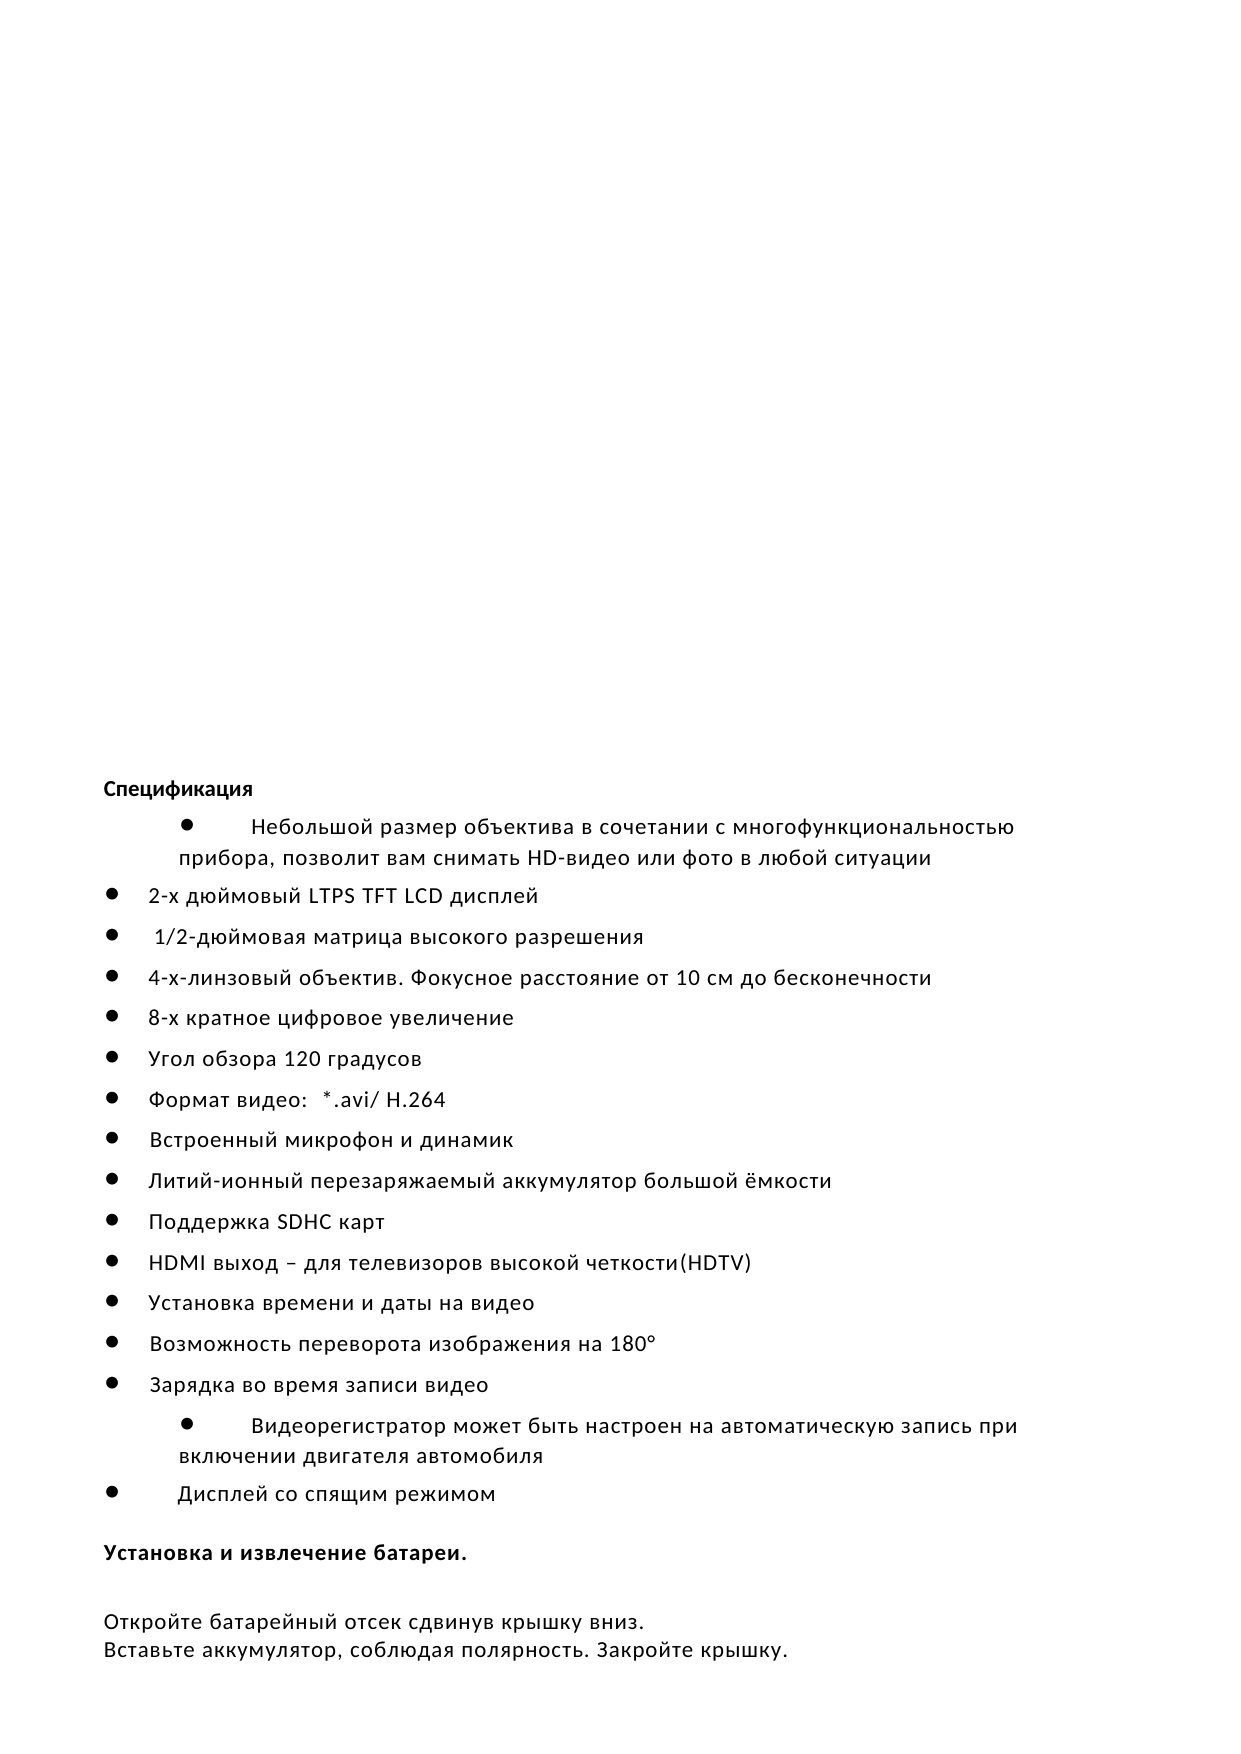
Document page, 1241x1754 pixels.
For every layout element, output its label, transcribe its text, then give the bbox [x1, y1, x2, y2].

text Вставьте аккумулятор, соблюдая полярность. Закройте крышку. [103, 1635, 1152, 1663]
list Установка времени и даты на видео [103, 1278, 1152, 1319]
list Видеорегистратор может быть настроен на автоматическую запись при включении двигателя автомобиля [178, 1401, 1116, 1469]
text Откройте батарейный отсек сдвинув крышку вниз. [103, 1607, 1152, 1635]
list Дисплей со спящим режимом [103, 1469, 1152, 1510]
list HDMI выход – для телевизоров высокой четкости(HDTV) [103, 1238, 1152, 1278]
text Спецификация [103, 774, 1152, 802]
list Встроенный микрофон и динамик [103, 1116, 1152, 1156]
list Литий-ионный перезаряжаемый аккумулятор большой ёмкости [103, 1156, 1152, 1197]
list Угол обзора 120 градусов [103, 1034, 1152, 1075]
list 1/2-дюймовая матрица высокого разрешения [103, 912, 1152, 953]
list Поддержка SDHC карт [103, 1197, 1152, 1238]
list Формат видео: *.avi/ Н.264 [103, 1075, 1152, 1116]
list Возможность переворота изображения на 180° [103, 1319, 1152, 1360]
list 2-х дюймовый LTPS TFT LCD дисплей [103, 871, 1152, 912]
list Небольшой размер объектива в сочетании с многофункциональностью прибора, позволит вам снимать HD-видео или фото в любой ситуации [178, 802, 1116, 871]
list 8-х кратное цифровое увеличение [103, 993, 1152, 1034]
list 4-х-линзовый объектив. Фокусное расстояние от 10 см до бесконечности [103, 953, 1152, 993]
list Зарядка во время записи видео [103, 1360, 1152, 1401]
text Установка и извлечение батареи. [103, 1538, 1152, 1566]
